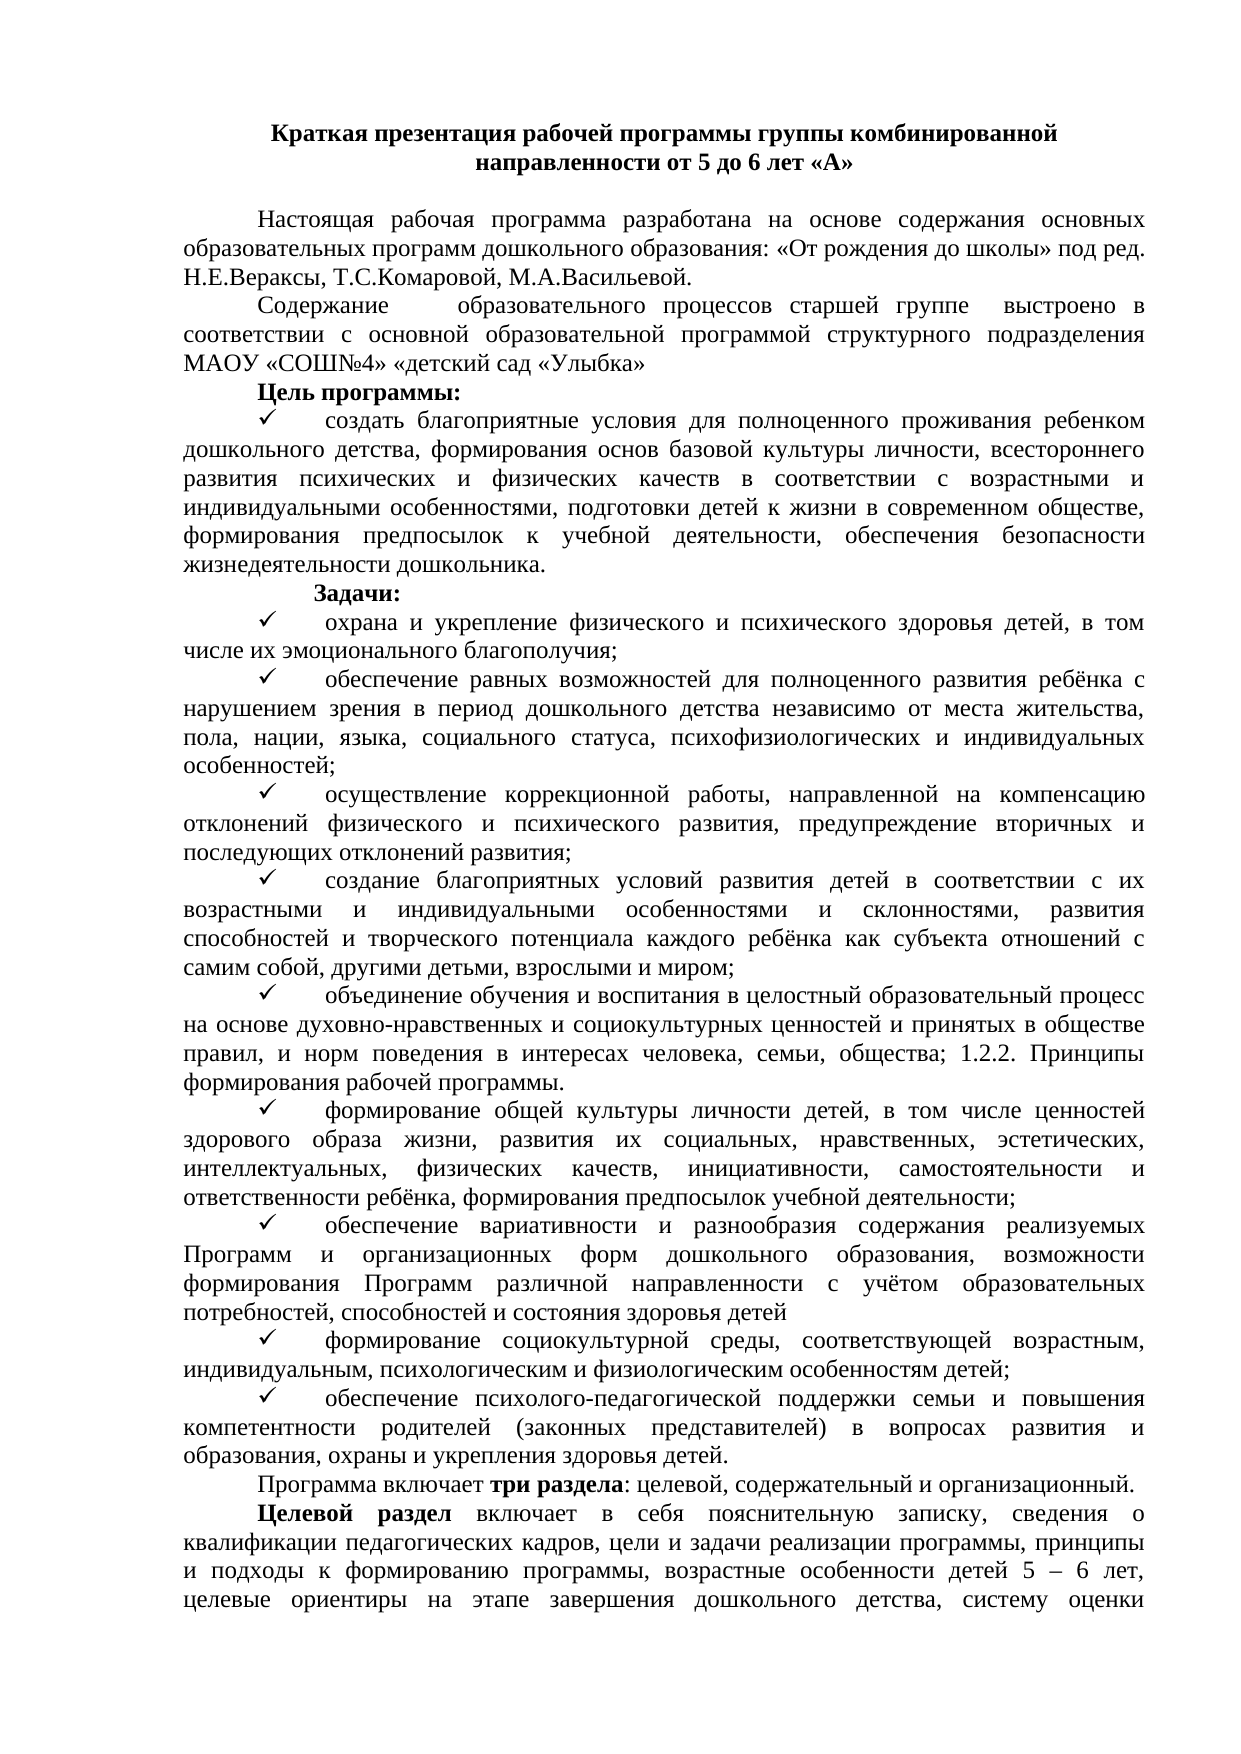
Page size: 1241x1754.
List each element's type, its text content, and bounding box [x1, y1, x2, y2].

list осуществление коррекционной работы, направленной на компенсацию отклонений физического и психического развития, предупреждение вторичных и последующих отклонений развития; [183, 779, 1146, 866]
list создание благоприятных условий развития детей в соответствии с их возрастными и индивидуальными особенностями и склонностями, развития способностей и творческого потенциала каждого ребёнка как субъекта отношений с самим собой, другими детьми, взрослыми и миром; [183, 866, 1146, 981]
text Программа включает три раздела: целевой, содержательный и организационный. [183, 1469, 1146, 1498]
list объединение обучения и воспитания в целостный образовательный процесс на основе духовно-нравственных и социокультурных ценностей и принятых в обществе правил, и норм поведения в интересах человека, семьи, общества; 1.2.2. Принципы формирования рабочей программы. [183, 981, 1146, 1096]
list охрана и укрепление физического и психического здоровья детей, в том числе их эмоционального благополучия; [183, 607, 1146, 664]
list обеспечение психолого-педагогической поддержки семьи и повышения компетентности родителей (законных представителей) в вопросах развития и образования, охраны и укрепления здоровья детей. [183, 1383, 1146, 1469]
list создать благоприятные условия для полноценного проживания ребенком дошкольного детства, формирования основ базовой культуры личности, всестороннего развития психических и физических качеств в соответствии с возрастными и индивидуальными особенностями, подготовки детей к жизни в современном обществе, формирования предпосылок к учебной деятельности, обеспечения безопасности жизнедеятельности дошкольника. [183, 406, 1146, 578]
text Содержание образовательного процессов старшей группе выстроено в соответствии с основной образовательной программой структурного подразделения МАОУ «СОШ№4» «детский сад «Улыбка» [183, 291, 1146, 377]
text Цель программы: [183, 377, 1146, 406]
list формирование общей культуры личности детей, в том числе ценностей здорового образа жизни, развития их социальных, нравственных, эстетических, интеллектуальных, физических качеств, инициативности, самостоятельности и ответственности ребёнка, формирования предпосылок учебной деятельности; [183, 1096, 1146, 1211]
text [183, 1498, 1146, 1613]
text Настоящая рабочая программа разработана на основе содержания основных образовательных программ дошкольного образования: «От рождения до школы» под ред. Н.Е.Вераксы, Т.С.Комаровой, М.А.Васильевой. [183, 204, 1146, 291]
list формирование социокультурной среды, соответствующей возрастным, индивидуальным, психологическим и физиологическим особенностям детей; [183, 1326, 1146, 1383]
text Задачи: [183, 578, 1146, 607]
list обеспечение равных возможностей для полноценного развития ребёнка с нарушением зрения в период дошкольного детства независимо от места жительства, пола, нации, языка, социального статуса, психофизиологических и индивидуальных особенностей; [183, 664, 1146, 779]
list обеспечение вариативности и разнообразия содержания реализуемых Программ и организационных форм дошкольного образования, возможности формирования Программ различной направленности с учётом образовательных потребностей, способностей и состояния здоровья детей [183, 1211, 1146, 1326]
text Краткая презентация рабочей программы группы комбинированной направленности от 5 до 6 лет «А» [177, 118, 1152, 176]
